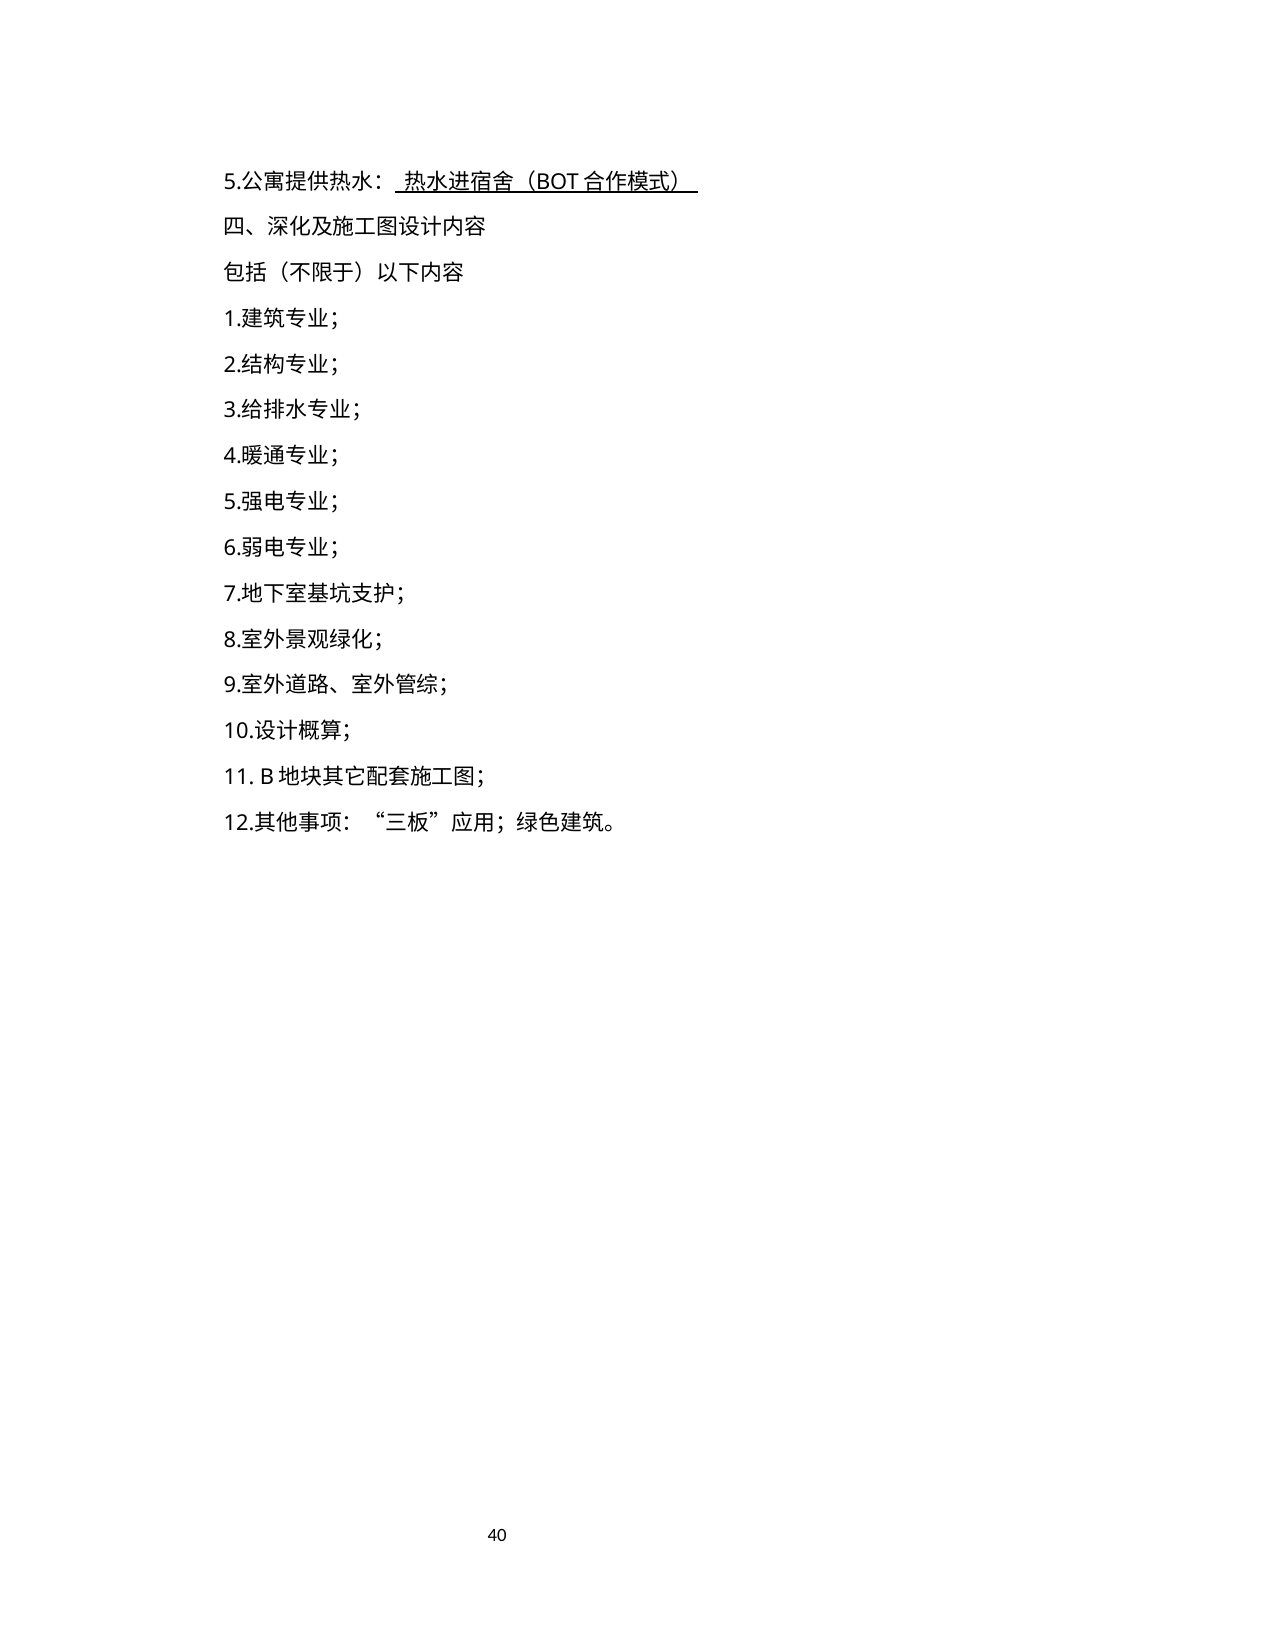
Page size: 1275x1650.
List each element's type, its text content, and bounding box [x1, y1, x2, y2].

text 3.给排水专业； [179, 381, 1096, 427]
text 8.室外景观绿化； [179, 610, 1096, 656]
text 5.强电专业； [179, 473, 1096, 519]
text 10.设计概算； [179, 702, 1096, 748]
text 7.地下室基坑支护； [179, 564, 1096, 610]
text 2.结构专业； [179, 335, 1096, 381]
text 1.建筑专业； [179, 289, 1096, 335]
text 5.公寓提供热水： 热水进宿舍（BOT合作模式） [179, 156, 1096, 198]
text 9.室外道路、室外管综； [179, 656, 1096, 702]
text 4.暖通专业； [179, 427, 1096, 473]
text 12.其他事项：“三板”应用；绿色建筑。 [179, 794, 1096, 839]
text 包括（不限于）以下内容 [179, 244, 1096, 289]
text 6.弱电专业； [179, 519, 1096, 564]
text 11. B地块其它配套施工图； [179, 748, 1096, 794]
text 四、深化及施工图设计内容 [179, 198, 1096, 244]
